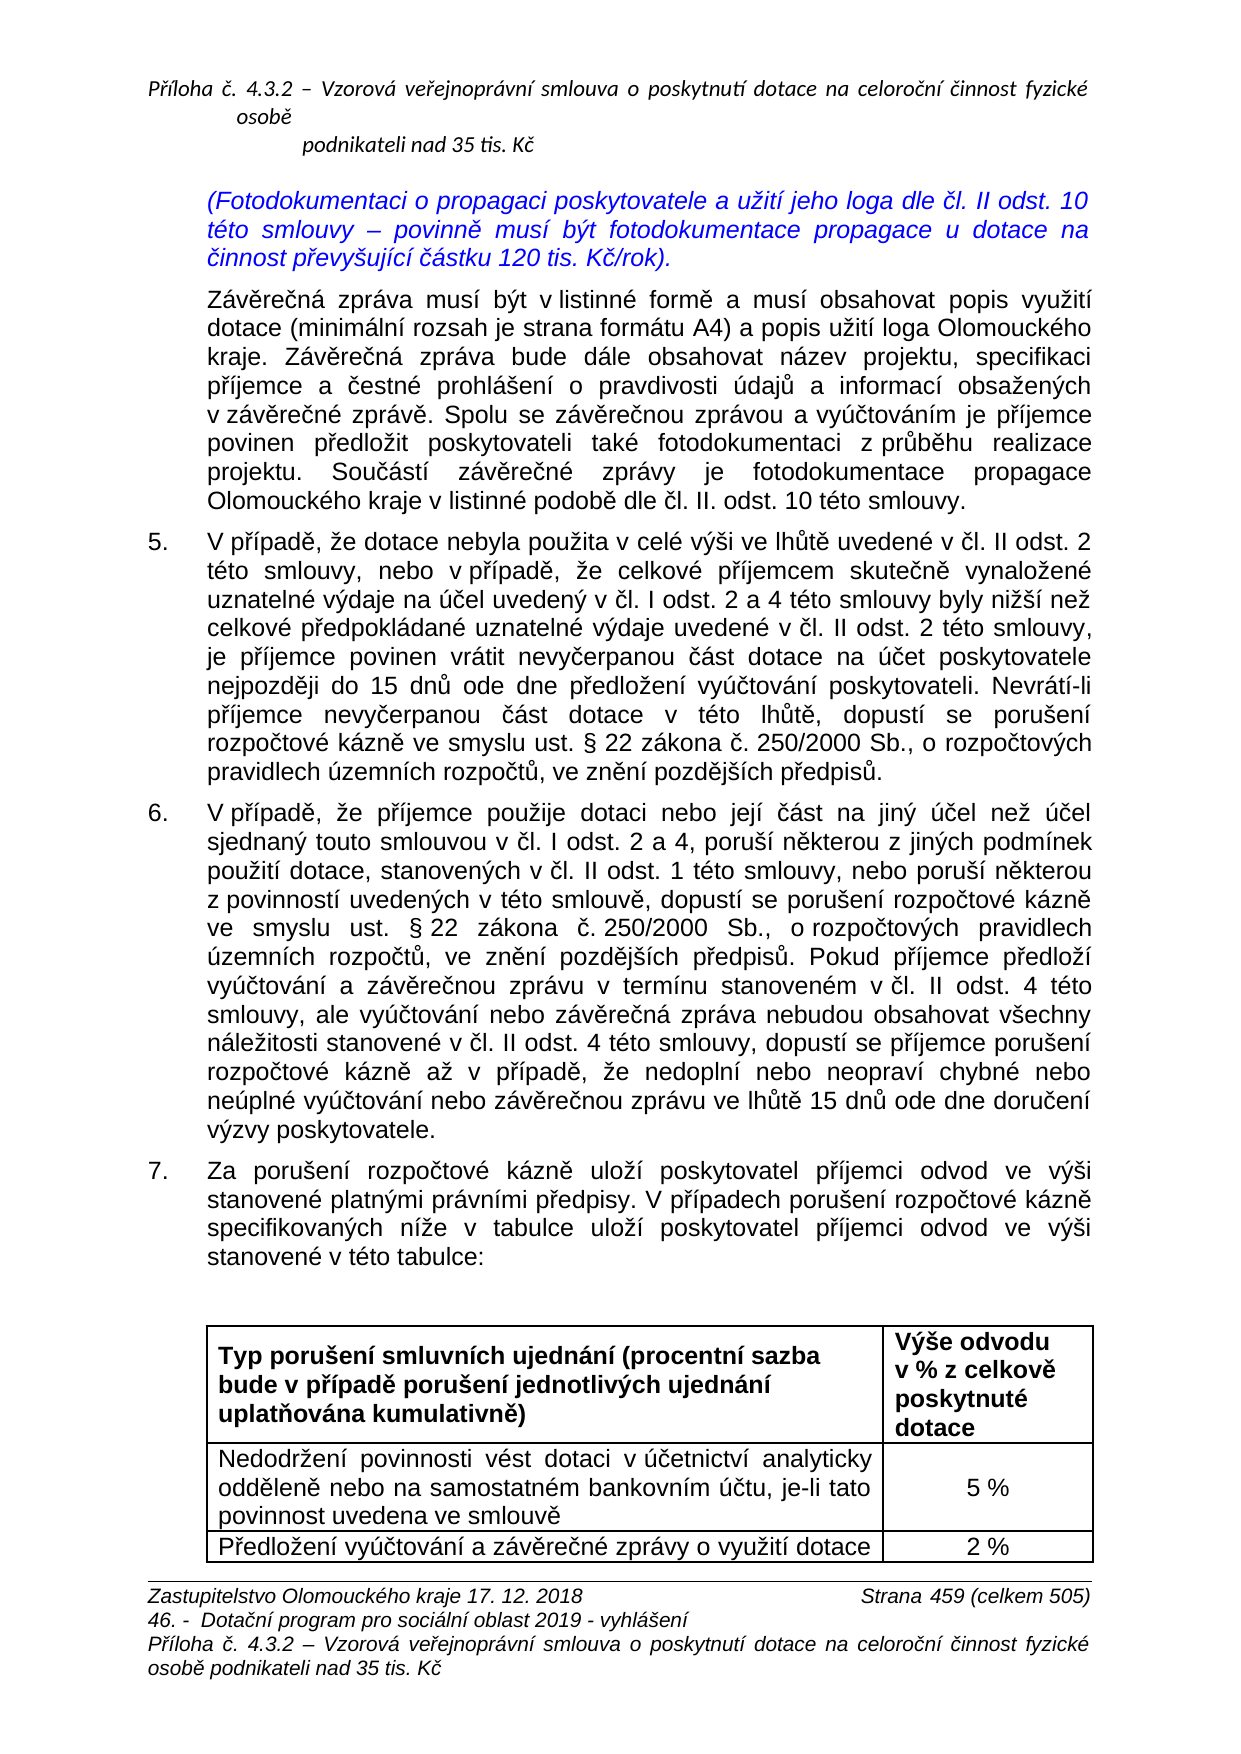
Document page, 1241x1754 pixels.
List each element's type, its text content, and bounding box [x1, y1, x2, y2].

table_cell 2 % [884, 1532, 1092, 1561]
text (Fotodokumentaci o propagaci poskytovatele a užití jeho loga dle čl. II odst. 10 této smlouvy – povinně musí být fotodokumentace propagace u dotace na činnost převyšující částku 120 tis. Kč/rok). [207, 186, 1092, 272]
table_cell 5 % [884, 1444, 1092, 1530]
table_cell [208, 1532, 882, 1561]
table_header Typ porušení smluvních ujednání (procentní sazba bude v případě porušení jednotlivých ujednání uplatňována kumulativně) [208, 1327, 882, 1442]
list V případě, že dotace nebyla použita v celé výši ve lhůtě uvedené v čl. II odst. 2 této smlouvy, nebo v případě, že celkové příjemcem skutečně vynaložené uznatelné výdaje na účel uvedený v čl. I odst. 2 a 4 této smlouvy byly nižší než celkové předpokládané uznatelné výdaje uvedené v čl. II odst. 2 této smlouvy, je příjemce povinen vrátit nevyčerpanou část dotace na účet poskytovatele nejpozději do 15 dnů ode dne předložení vyúčtování poskytovateli. Nevrátí-li příjemce nevyčerpanou část dotace v této lhůtě, dopustí se porušení rozpočtové kázně ve smyslu ust. § 22 zákona č. 250/2000 Sb., o rozpočtových pravidlech územních rozpočtů, ve znění pozdějších předpisů. [148, 527, 1092, 786]
text Závěrečná zpráva musí být v listinné formě a musí obsahovat popis využití dotace (minimální rozsah je strana formátu A4) a popis užití loga Olomouckého kraje. Závěrečná zpráva bude dále obsahovat název projektu, specifikaci příjemce a čestné prohlášení o pravdivosti údajů a informací obsažených v závěrečné zprávě. Spolu se závěrečnou zprávou a vyúčtováním je příjemce povinen předložit poskytovateli také fotodokumentaci z průběhu realizace projektu. Součástí závěrečné zprávy je fotodokumentace propagace Olomouckého kraje v listinné podobě dle čl. II. odst. 10 této smlouvy. [207, 284, 1092, 514]
list V případě, že příjemce použije dotaci nebo její část na jiný účel než účel sjednaný touto smlouvou v čl. I odst. 2 a 4, poruší některou z jiných podmínek použití dotace, stanovených v čl. II odst. 1 této smlouvy, nebo poruší některou z povinností uvedených v této smlouvě, dopustí se porušení rozpočtové kázně ve smyslu ust. § 22 zákona č. 250/2000 Sb., o rozpočtových pravidlech územních rozpočtů, ve znění pozdějších předpisů. Pokud příjemce předloží vyúčtování a závěrečnou zprávu v termínu stanoveném v čl. II odst. 4 této smlouvy, ale vyúčtování nebo závěrečná zpráva nebudou obsahovat všechny náležitosti stanovené v čl. II odst. 4 této smlouvy, dopustí se příjemce porušení rozpočtové kázně až v případě, že nedoplní nebo neopraví chybné nebo neúplné vyúčtování nebo závěrečnou zprávu ve lhůtě 15 dnů ode dne doručení výzvy poskytovatele. [148, 798, 1092, 1143]
table_cell Nedodržení povinnosti vést dotaci v účetnictví analyticky odděleně nebo na samostatném bankovním účtu, je-li tato povinnost uvedena ve smlouvě [208, 1444, 882, 1530]
table_header Výše odvodu v % z celkově poskytnuté dotace [884, 1327, 1092, 1442]
list Za porušení rozpočtové kázně uloží poskytovatel příjemci odvod ve výši stanovené platnými právními předpisy. V případech porušení rozpočtové kázně specifikovaných níže v tabulce uloží poskytovatel příjemci odvod ve výši stanovené v této tabulce: [148, 1156, 1092, 1271]
